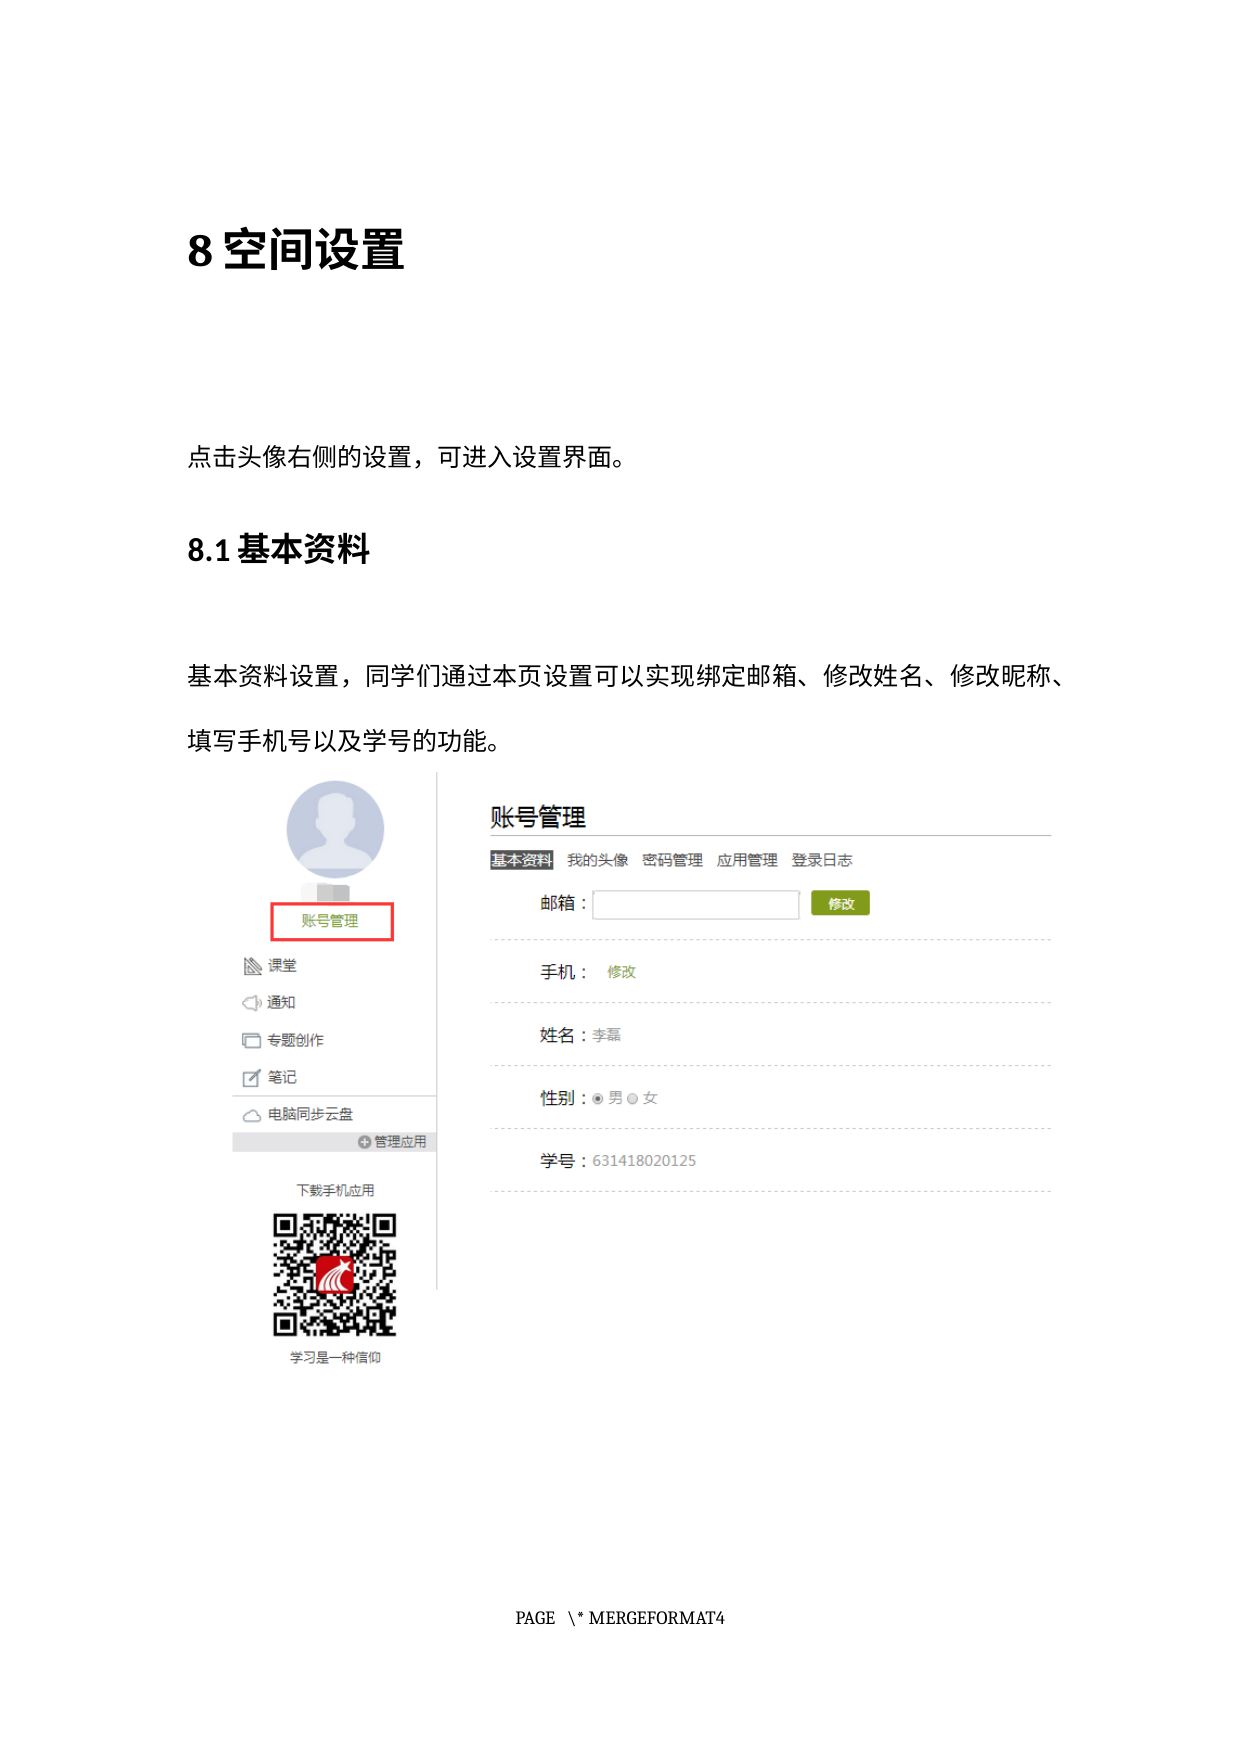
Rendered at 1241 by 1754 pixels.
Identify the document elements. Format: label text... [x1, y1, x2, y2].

text 基本资料设置，同学们通过本页设置可以实现绑定邮箱、修改姓名、修改昵称、填写手机号以及学号的功能。 [187, 642, 1053, 772]
picture [187, 772, 1052, 1383]
subtitle 8空间设置 [187, 197, 1053, 295]
text 点击头像右侧的设置，可进入设置界面。 [187, 423, 1053, 488]
subtitle 8.1基本资料 [187, 515, 1053, 580]
